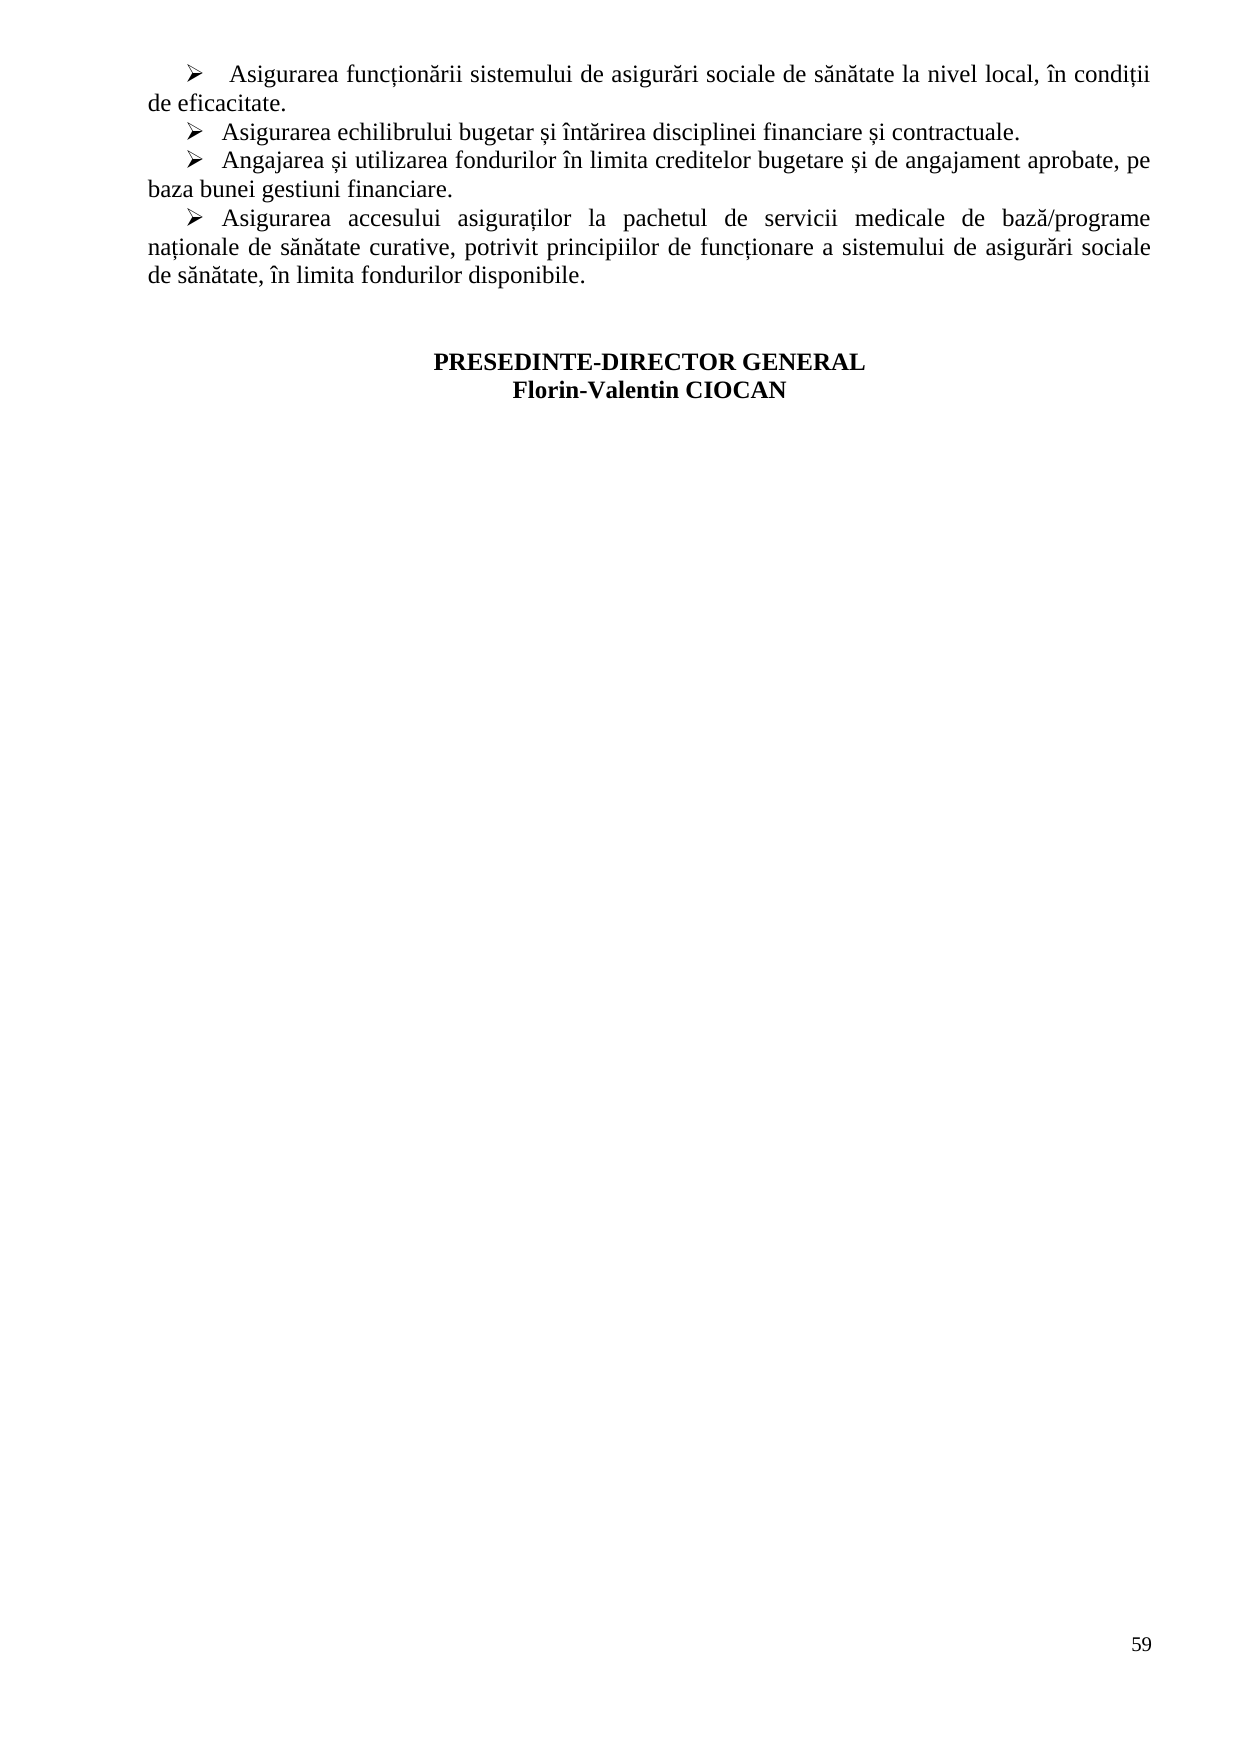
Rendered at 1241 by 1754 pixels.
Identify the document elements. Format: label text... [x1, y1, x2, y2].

text PRESEDINTE-DIRECTOR GENERAL [148, 347, 1152, 375]
list Asigurarea accesului asiguraților la pachetul de servicii medicale de bază/programe naționale de sănătate curative, potrivit principiilor de funcționare a sistemului de asigurări sociale de sănătate, în limita fondurilor disponibile. [148, 203, 1152, 289]
list Asigurarea funcționării sistemului de asigurări sociale de sănătate la nivel local, în condiții de eficacitate. [148, 59, 1152, 117]
list Asigurarea echilibrului bugetar și întărirea disciplinei financiare și contractuale. [148, 117, 1152, 145]
list Angajarea și utilizarea fondurilor în limita creditelor bugetare și de angajament aprobate, pe baza bunei gestiuni financiare. [148, 145, 1152, 203]
text Florin-Valentin CIOCAN [148, 375, 1152, 404]
